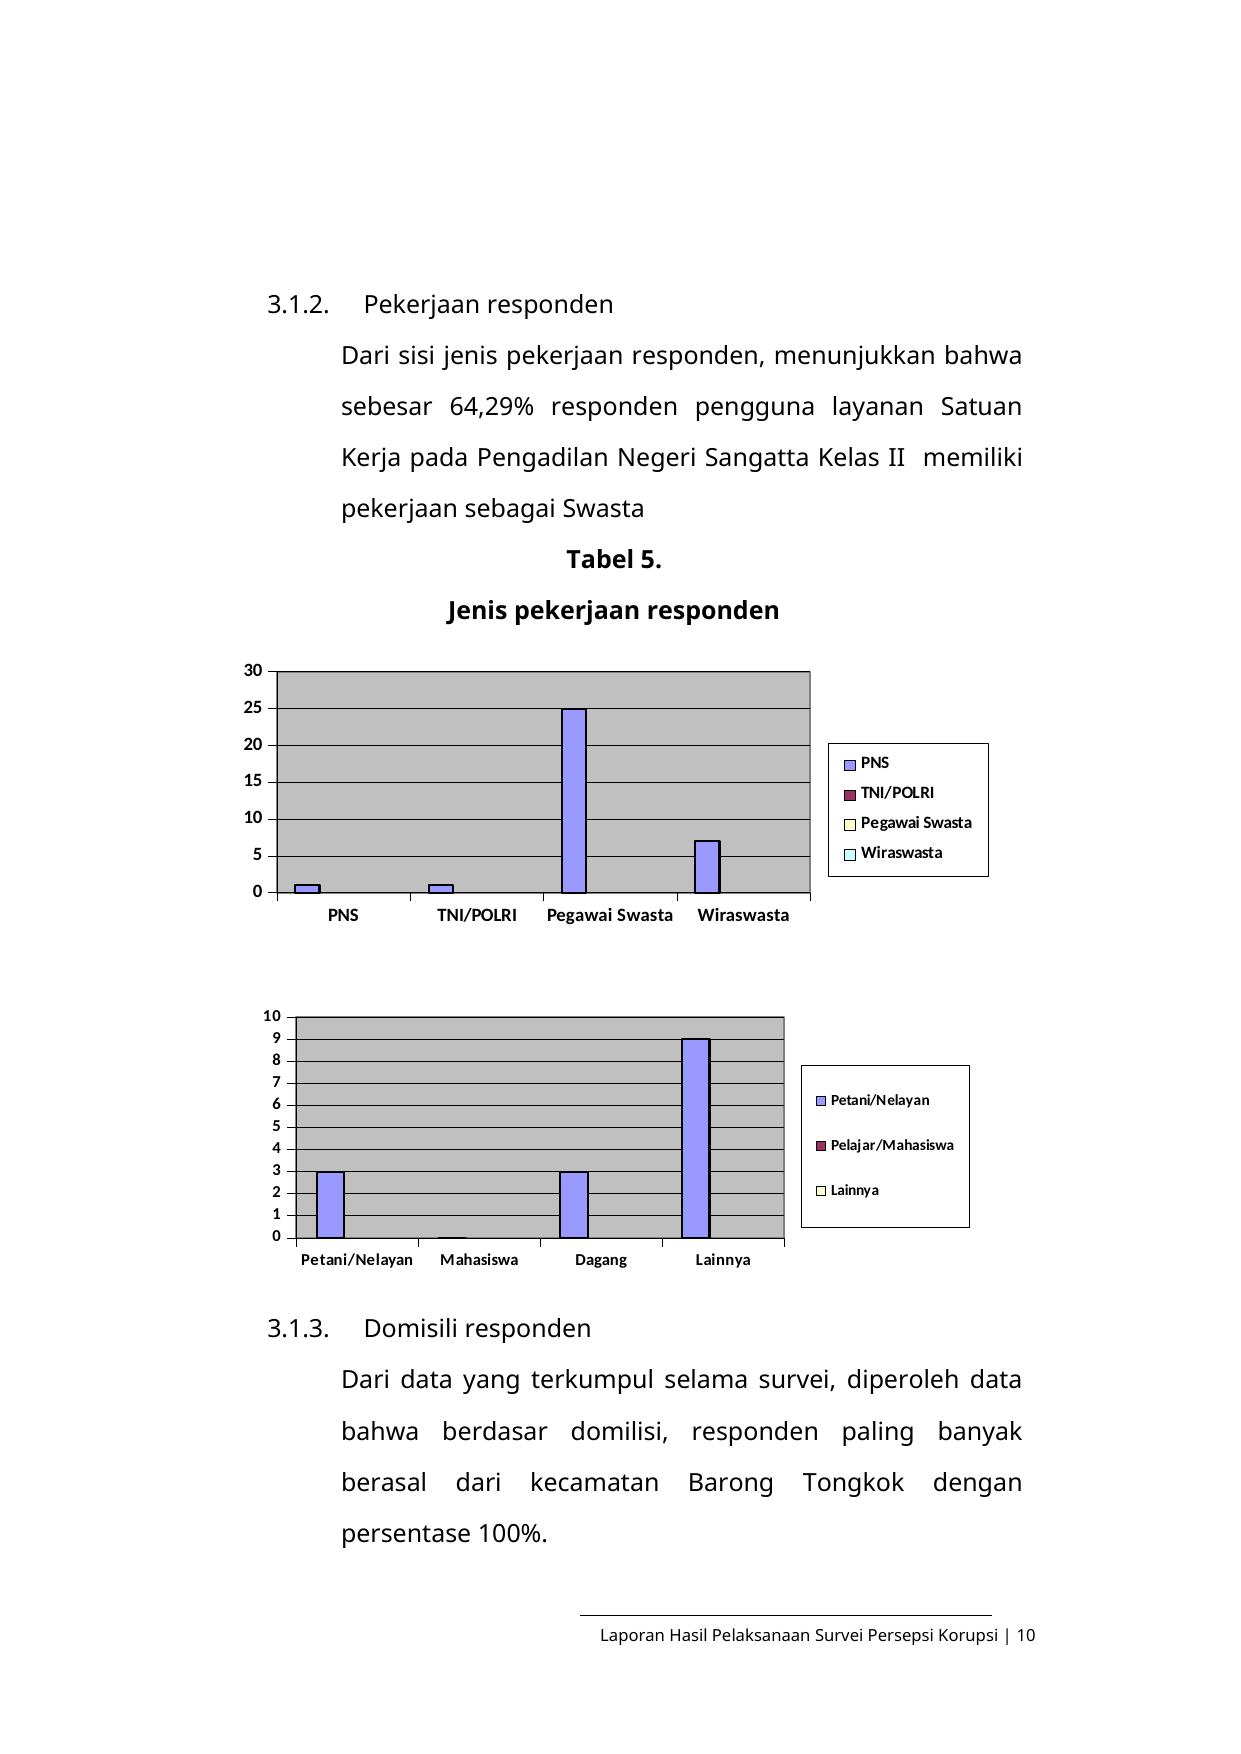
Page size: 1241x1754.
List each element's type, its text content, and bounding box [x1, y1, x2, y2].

text Dari data yang terkumpul selama survei, diperoleh data bahwa berdasar domilisi, responden paling banyak berasal dari kecamatan Barong Tongkok dengan persentase 100%. [341, 1362, 1023, 1549]
text Dari sisi jenis pekerjaan responden, menunjukkan bahwa sebesar 64,29% responden pengguna layanan Satuan Kerja pada Pengadilan Negeri Sangatta Kelas II memiliki pekerjaan sebagai Swasta [341, 338, 1023, 525]
list Domisili responden [267, 1311, 1035, 1345]
text Jenis pekerjaan responden [192, 593, 1036, 627]
list Pekerjaan responden [267, 287, 1035, 321]
text Tabel 5. [192, 542, 1036, 576]
